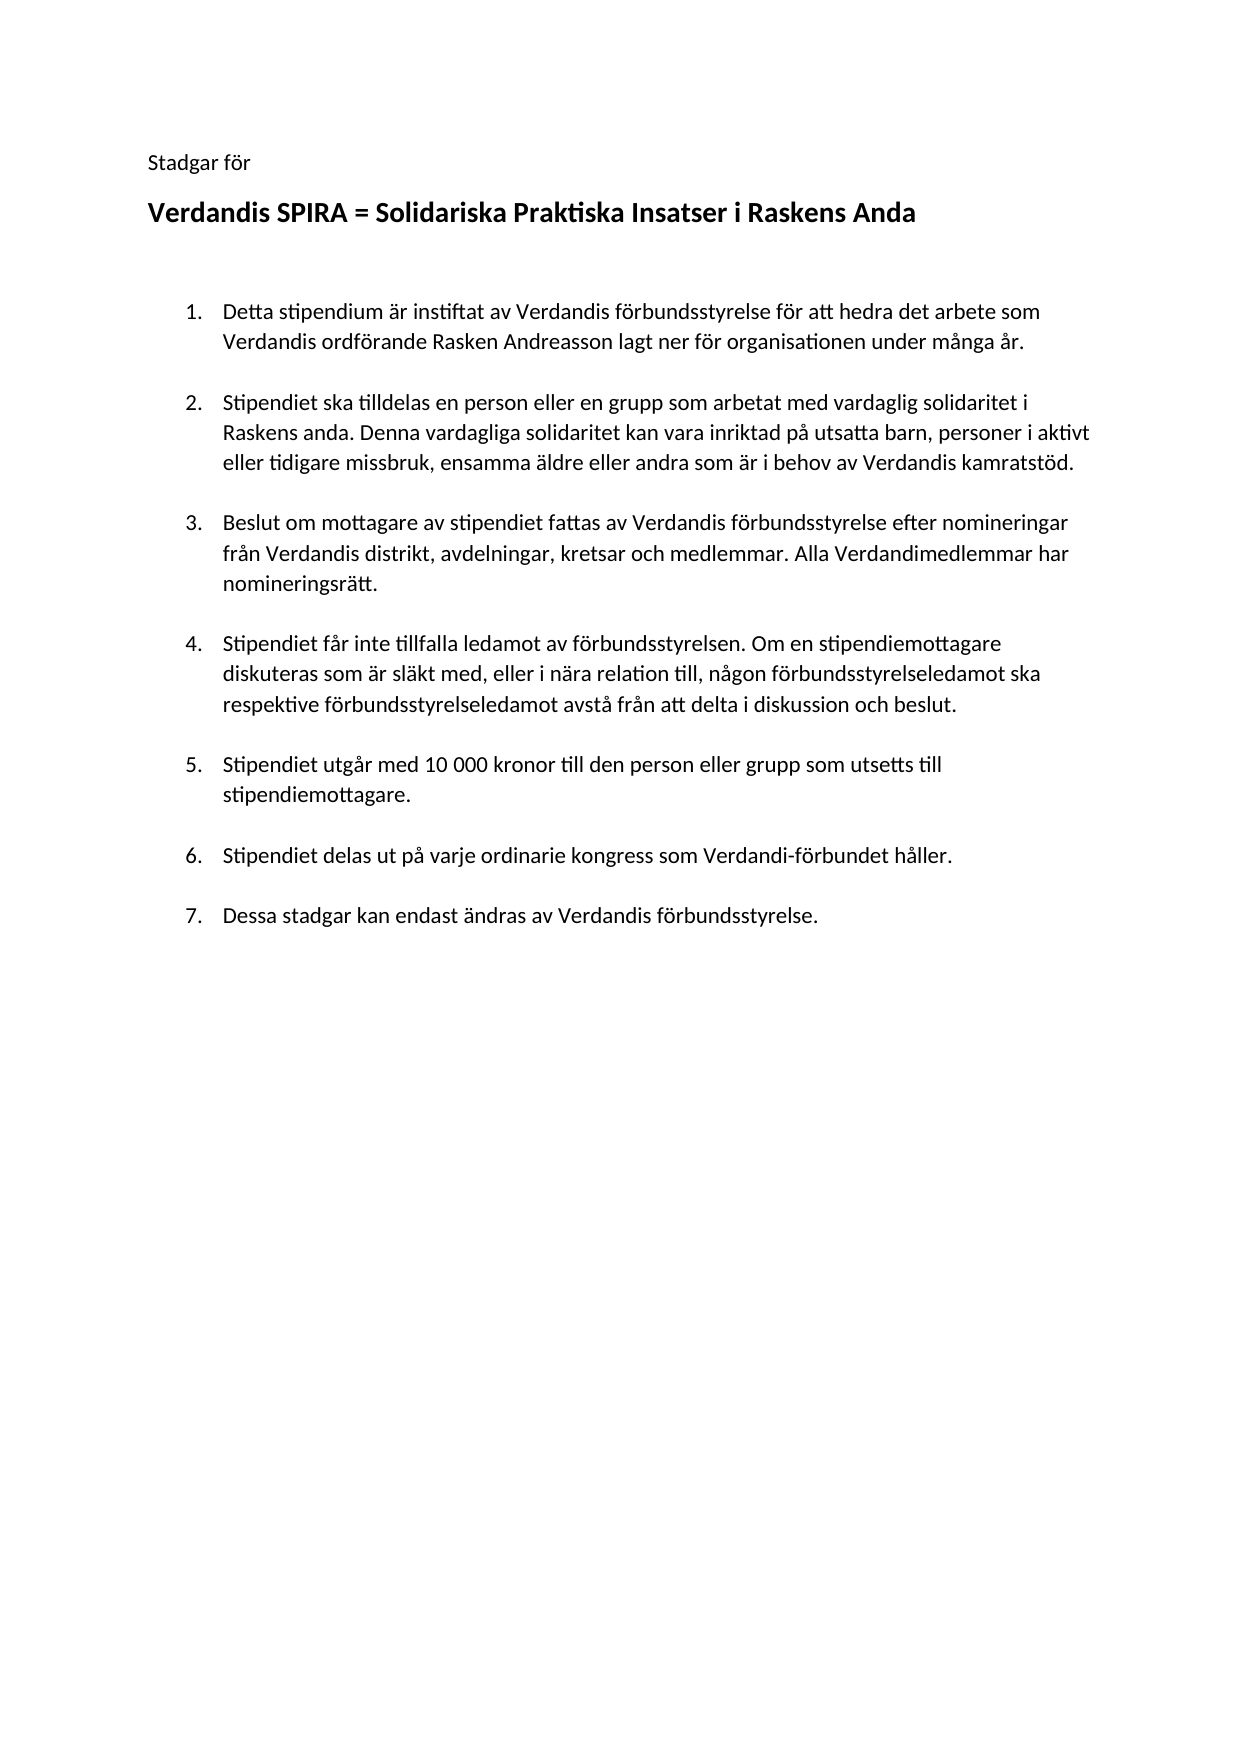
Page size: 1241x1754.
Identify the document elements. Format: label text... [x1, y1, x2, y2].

list Stipendiet utgår med 10 000 kronor till den person eller grupp som utsetts till stipendiemottagare. [185, 750, 1093, 808]
text Verdandis SPIRA = Solidariska Praktiska Insatser i Raskens Anda [148, 194, 1093, 230]
list Detta stipendium är instiftat av Verdandis förbundsstyrelse för att hedra det arbete som Verdandis ordförande Rasken Andreasson lagt ner för organisationen under många år. [185, 297, 1093, 355]
list Dessa stadgar kan endast ändras av Verdandis förbundsstyrelse. [185, 901, 1093, 929]
list Beslut om mottagare av stipendiet fattas av Verdandis förbundsstyrelse efter nomineringar från Verdandis distrikt, avdelningar, kretsar och medlemmar. Alla Verdandimedlemmar har nomineringsrätt. [185, 508, 1093, 597]
list Stipendiet ska tilldelas en person eller en grupp som arbetat med vardaglig solidaritet i Raskens anda. Denna vardagliga solidaritet kan vara inriktad på utsatta barn, personer i aktivt eller tidigare missbruk, ensamma äldre eller andra som är i behov av Verdandis kamratstöd. [185, 388, 1093, 476]
text Stadgar för [148, 148, 1093, 176]
list Stipendiet delas ut på varje ordinarie kongress som Verdandi-förbundet håller. [185, 841, 1093, 869]
list Stipendiet får inte tillfalla ledamot av förbundsstyrelsen. Om en stipendiemottagare diskuteras som är släkt med, eller i nära relation till, någon förbundsstyrelseledamot ska respektive förbundsstyrelseledamot avstå från att delta i diskussion och beslut. [185, 629, 1093, 718]
